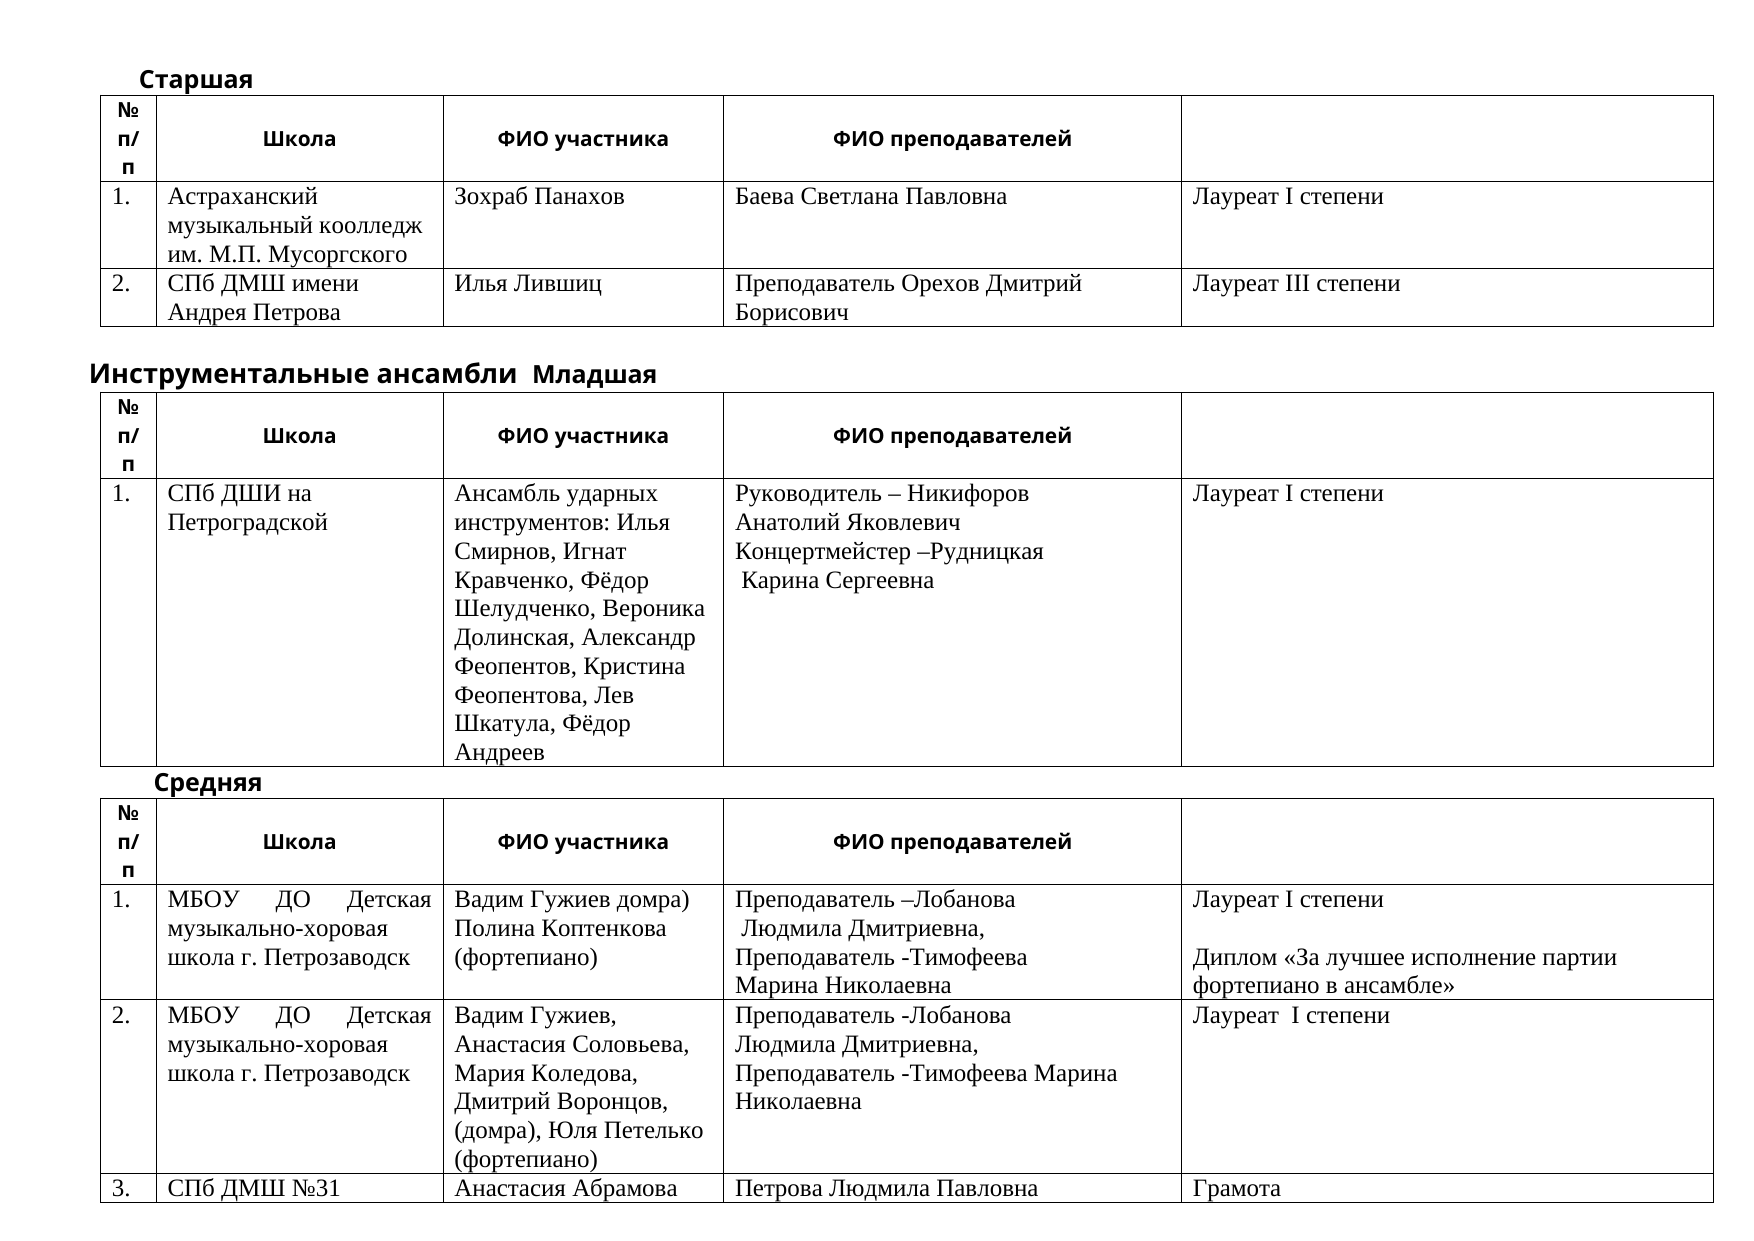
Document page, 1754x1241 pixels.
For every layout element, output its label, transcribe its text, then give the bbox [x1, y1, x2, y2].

table_header ФИО преподавателей [724, 799, 1181, 884]
table_cell СПб ДМШ имени Андрея Петрова [157, 269, 443, 326]
table_header ФИО преподавателей [724, 393, 1181, 478]
table_header [1182, 799, 1713, 884]
subtitle Инструментальные ансамбли Младшая [89, 355, 1724, 392]
table_cell Вадим Гужиев домра) Полина Коптенкова (фортепиано) [444, 885, 723, 999]
table_cell Астраханский музыкальный коолледж им. М.П. Мусоргского [157, 182, 443, 268]
table_cell Лауреат I степени [1182, 182, 1713, 268]
table_header ФИО участника [444, 96, 723, 181]
table_header [1182, 96, 1713, 181]
table_cell Вадим Гужиев, Анастасия Соловьева, Мария Коледова, Дмитрий Воронцов, (домра), Юля Петелько (фортепиано) [444, 1000, 723, 1173]
table_header [1182, 393, 1713, 478]
table_cell Преподаватель Орехов Дмитрий Борисович [724, 269, 1181, 326]
table_cell 1. [101, 479, 156, 766]
table_cell 1. [101, 885, 156, 999]
table_header № п/п [101, 799, 156, 884]
table_header Школа [157, 393, 443, 478]
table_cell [444, 1174, 723, 1202]
table_cell 3. [101, 1174, 156, 1202]
table_cell СПб ДМШ №31 [157, 1174, 443, 1202]
table_header ФИО участника [444, 393, 723, 478]
table_cell 2. [101, 1000, 156, 1173]
table_cell Ансамбль ударных инструментов: Илья Смирнов, Игнат Кравченко, Фёдор Шелудченко, Вероника Долинская, Александр Феопентов, Кристина Феопентова, Лев Шкатула, Фёдор Андреев [444, 479, 723, 766]
table_header ФИО преподавателей [724, 96, 1181, 181]
table_cell Баева Светлана Павловна [724, 182, 1181, 268]
table_cell МБОУ ДО Детская музыкально-хоровая школа г. Петрозаводск [157, 1000, 443, 1173]
table_cell Лауреат I степени [1182, 1000, 1713, 1173]
subtitle Средняя [103, 767, 1718, 798]
table_cell Зохраб Панахов [444, 182, 723, 268]
table_header Школа [157, 799, 443, 884]
table_cell Лауреат I степени [1182, 479, 1713, 766]
table_cell 2. [101, 269, 156, 326]
table_header Школа [157, 96, 443, 181]
table_cell МБОУ ДО Детская музыкально-хоровая школа г. Петрозаводск [157, 885, 443, 999]
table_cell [724, 1174, 1181, 1202]
table_cell Лауреат I степени Диплом «За лучшее исполнение партии фортепиано в ансамбле» [1182, 885, 1713, 999]
table_cell 1. [101, 182, 156, 268]
table_cell Илья Лившиц [444, 269, 723, 326]
table_header ФИО участника [444, 799, 723, 884]
table_cell Руководитель – Никифоров Анатолий Яковлевич Концертмейстер –Рудницкая Карина Сергеевна [724, 479, 1181, 766]
table_header № п/п [101, 393, 156, 478]
table_cell Грамота [1182, 1174, 1713, 1202]
table_cell Преподаватель –Лобанова Людмила Дмитриевна, Преподаватель -Тимофеева Марина Николаевна [724, 885, 1181, 999]
table_header № п/п [101, 96, 156, 181]
table_cell СПб ДШИ на Петроградской [157, 479, 443, 766]
table_cell Лауреат III степени [1182, 269, 1713, 326]
subtitle Старшая [89, 64, 1724, 94]
table_cell Преподаватель -Лобанова Людмила Дмитриевна, Преподаватель -Тимофеева Марина Николаевна [724, 1000, 1181, 1173]
